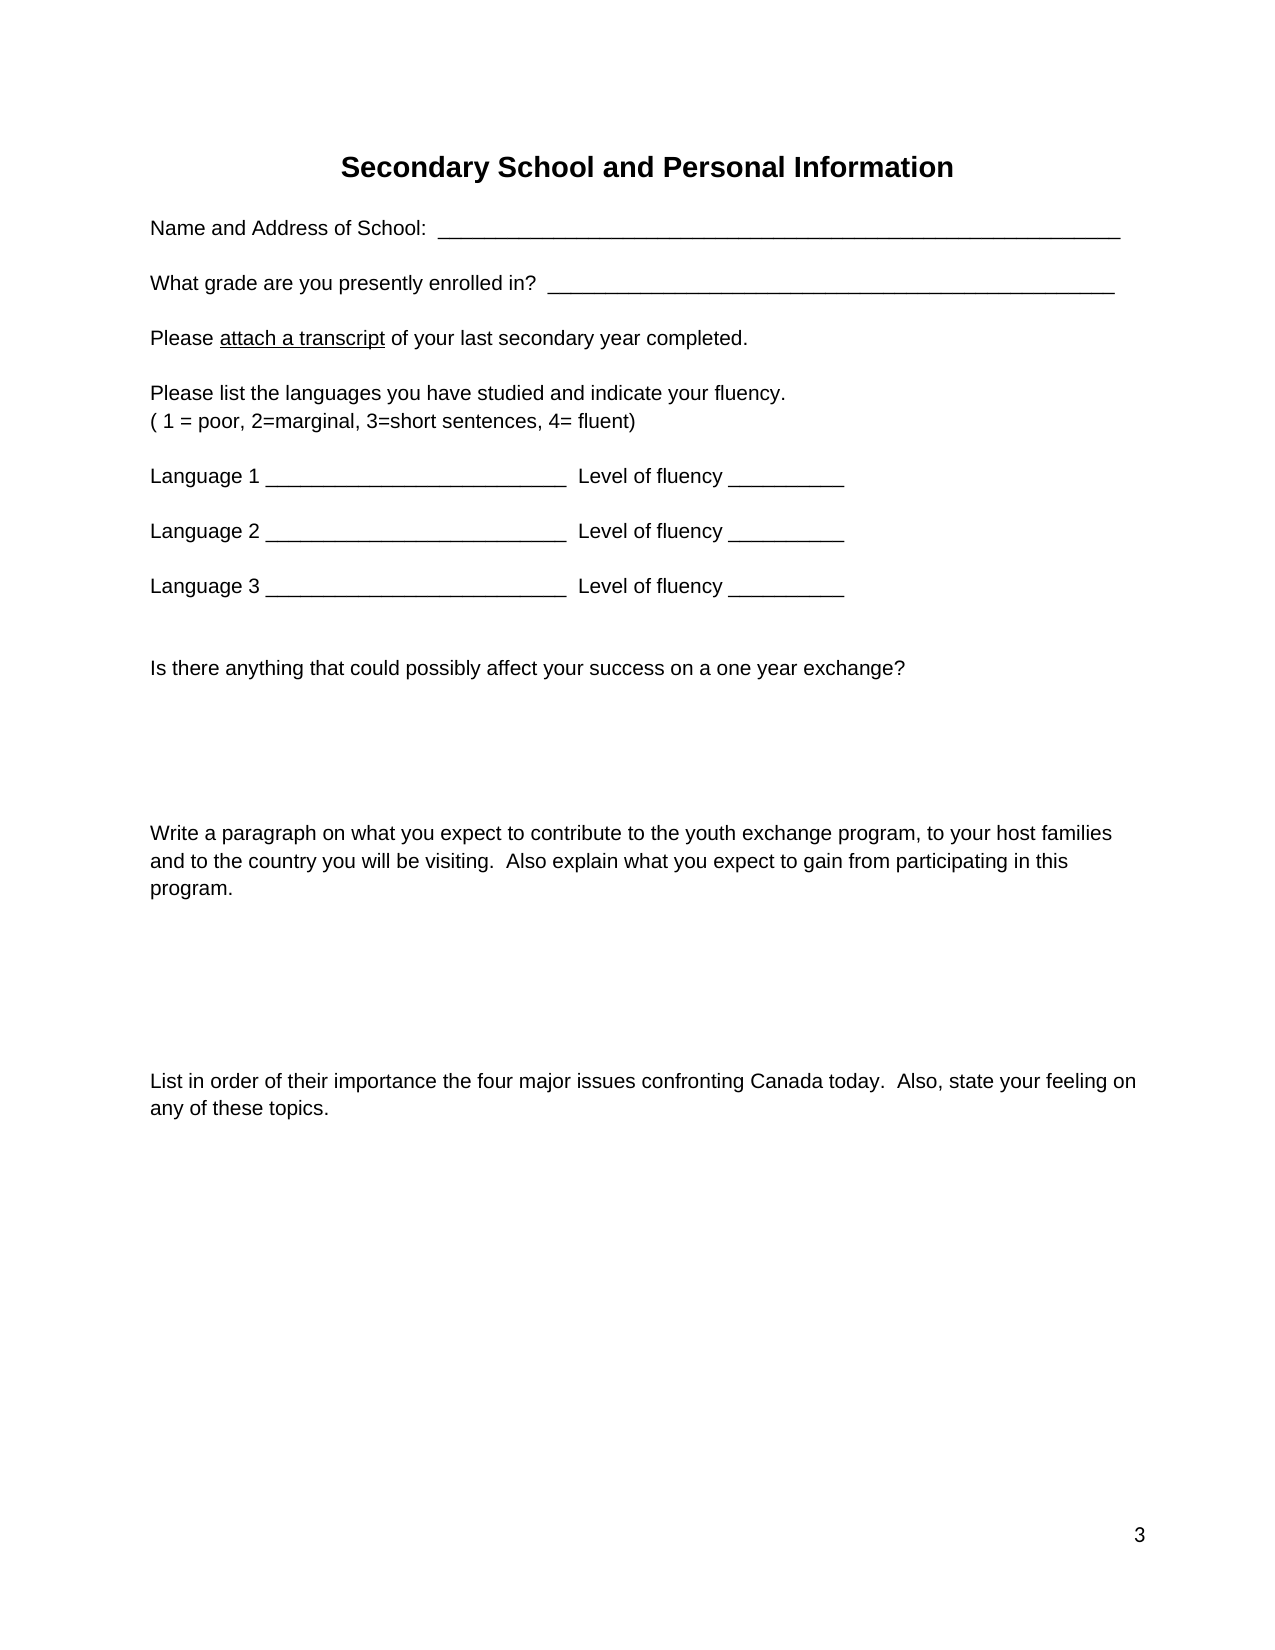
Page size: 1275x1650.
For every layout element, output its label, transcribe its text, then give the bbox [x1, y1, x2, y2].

text Please list the languages you have studied and indicate your fluency. [150, 381, 1145, 405]
text Is there anything that could possibly affect your success on a one year exchange? [150, 656, 1145, 680]
text Secondary School and Personal Information [150, 150, 1145, 183]
text List in order of their importance the four major issues confronting today. Also, state your feeling on any of these topics. [150, 1068, 1145, 1120]
text Language 2 __________________________ Level of fluency __________ [150, 518, 1145, 542]
text Please attach a transcript of your last secondary year completed. [150, 326, 1145, 350]
text What grade are you presently enrolled in? _________________________________________________ [150, 271, 1145, 295]
text Language 3 __________________________ Level of fluency __________ [150, 573, 1145, 597]
text ( 1 = poor, 2=marginal, 3=short sentences, 4= fluent) [150, 408, 1145, 432]
text Language 1 __________________________ Level of fluency __________ [150, 463, 1145, 487]
text Name and Address of School: ___________________________________________________________ [150, 216, 1145, 240]
text Write a paragraph on what you expect to contribute to the youth exchange program, to your host families and to the country you will be visiting. Also explain what you expect to gain from participating in this program. [150, 821, 1145, 900]
